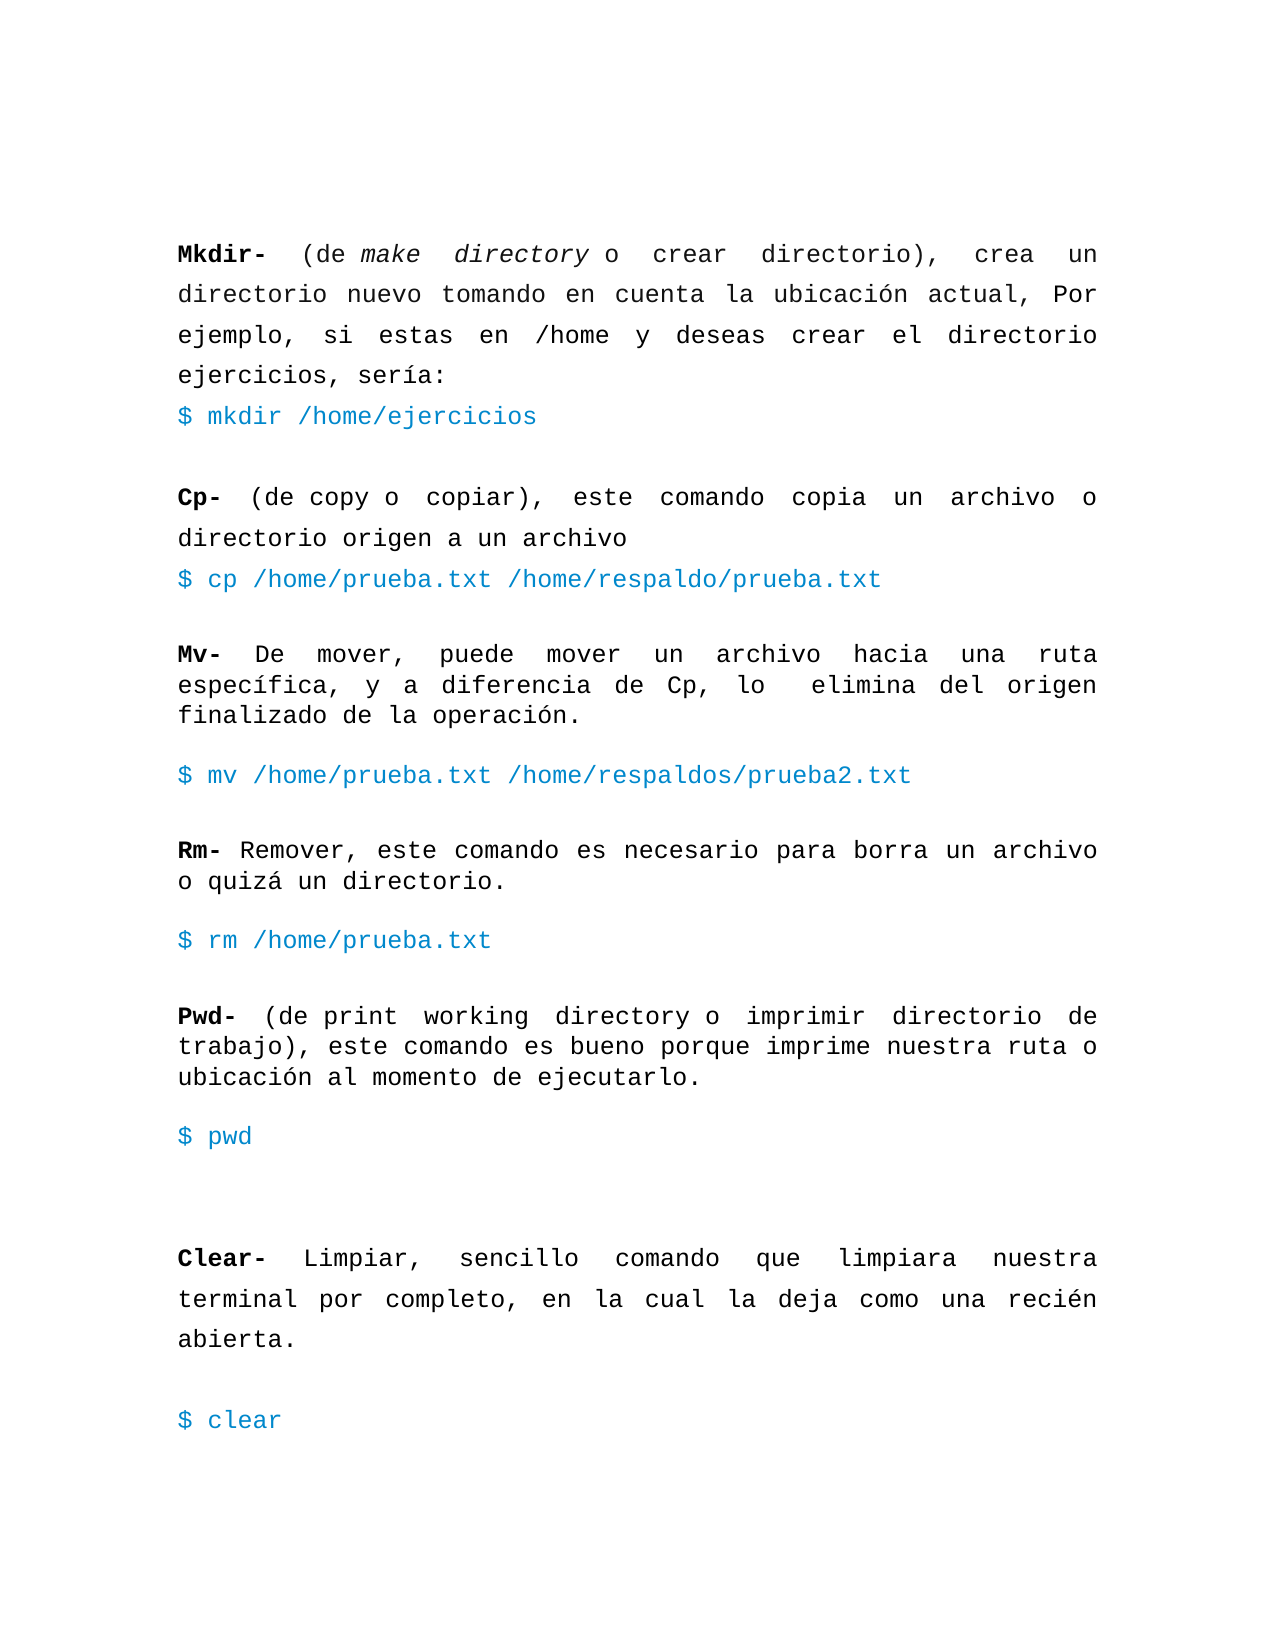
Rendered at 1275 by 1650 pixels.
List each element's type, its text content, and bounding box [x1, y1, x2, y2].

text $ clear [177, 1396, 1098, 1436]
text Rm- Remover, este comando es necesario para borra un archivo o quizá un directorio. [177, 838, 1098, 897]
text $ cp /home/prueba.txt /home/respaldo/prueba.txt [177, 554, 1098, 594]
text Mv- De mover, puede mover un archivo hacia una ruta específica, y a diferencia de Cp, lo elimina del origen finalizado de la operación. [177, 642, 1098, 731]
text $ rm /home/prueba.txt [177, 915, 1098, 956]
text Cp- (de copy o copiar), este comando copia un archivo o directorio origen a un archivo [177, 473, 1098, 554]
text $ mv /home/prueba.txt /home/respaldos/prueba2.txt [177, 750, 1098, 791]
text Pwd- (de print working directory o imprimir directorio de trabajo), este comando es bueno porque imprime nuestra ruta o ubicación al momento de ejecutarlo. [177, 1003, 1098, 1034]
text $ mkdir /home/ejercicios [177, 391, 1098, 432]
text Clear- Limpiar, sencillo comando que limpiara nuestra terminal por completo, en la cual la deja como una recién abierta. [177, 1233, 1098, 1355]
text $ pwd [177, 1111, 1098, 1152]
text Pwd- (de print working directory o imprimir directorio de trabajo), este comando es bueno porque imprime nuestra ruta o ubicación al momento de ejecutarlo. [177, 1062, 1098, 1093]
text Mkdir- (de make directory o crear directorio), crea un directorio nuevo tomando en cuenta la ubicación actual, Por ejemplo, si estas en /home y deseas crear el directorio ejercicios, sería: [177, 229, 1098, 391]
